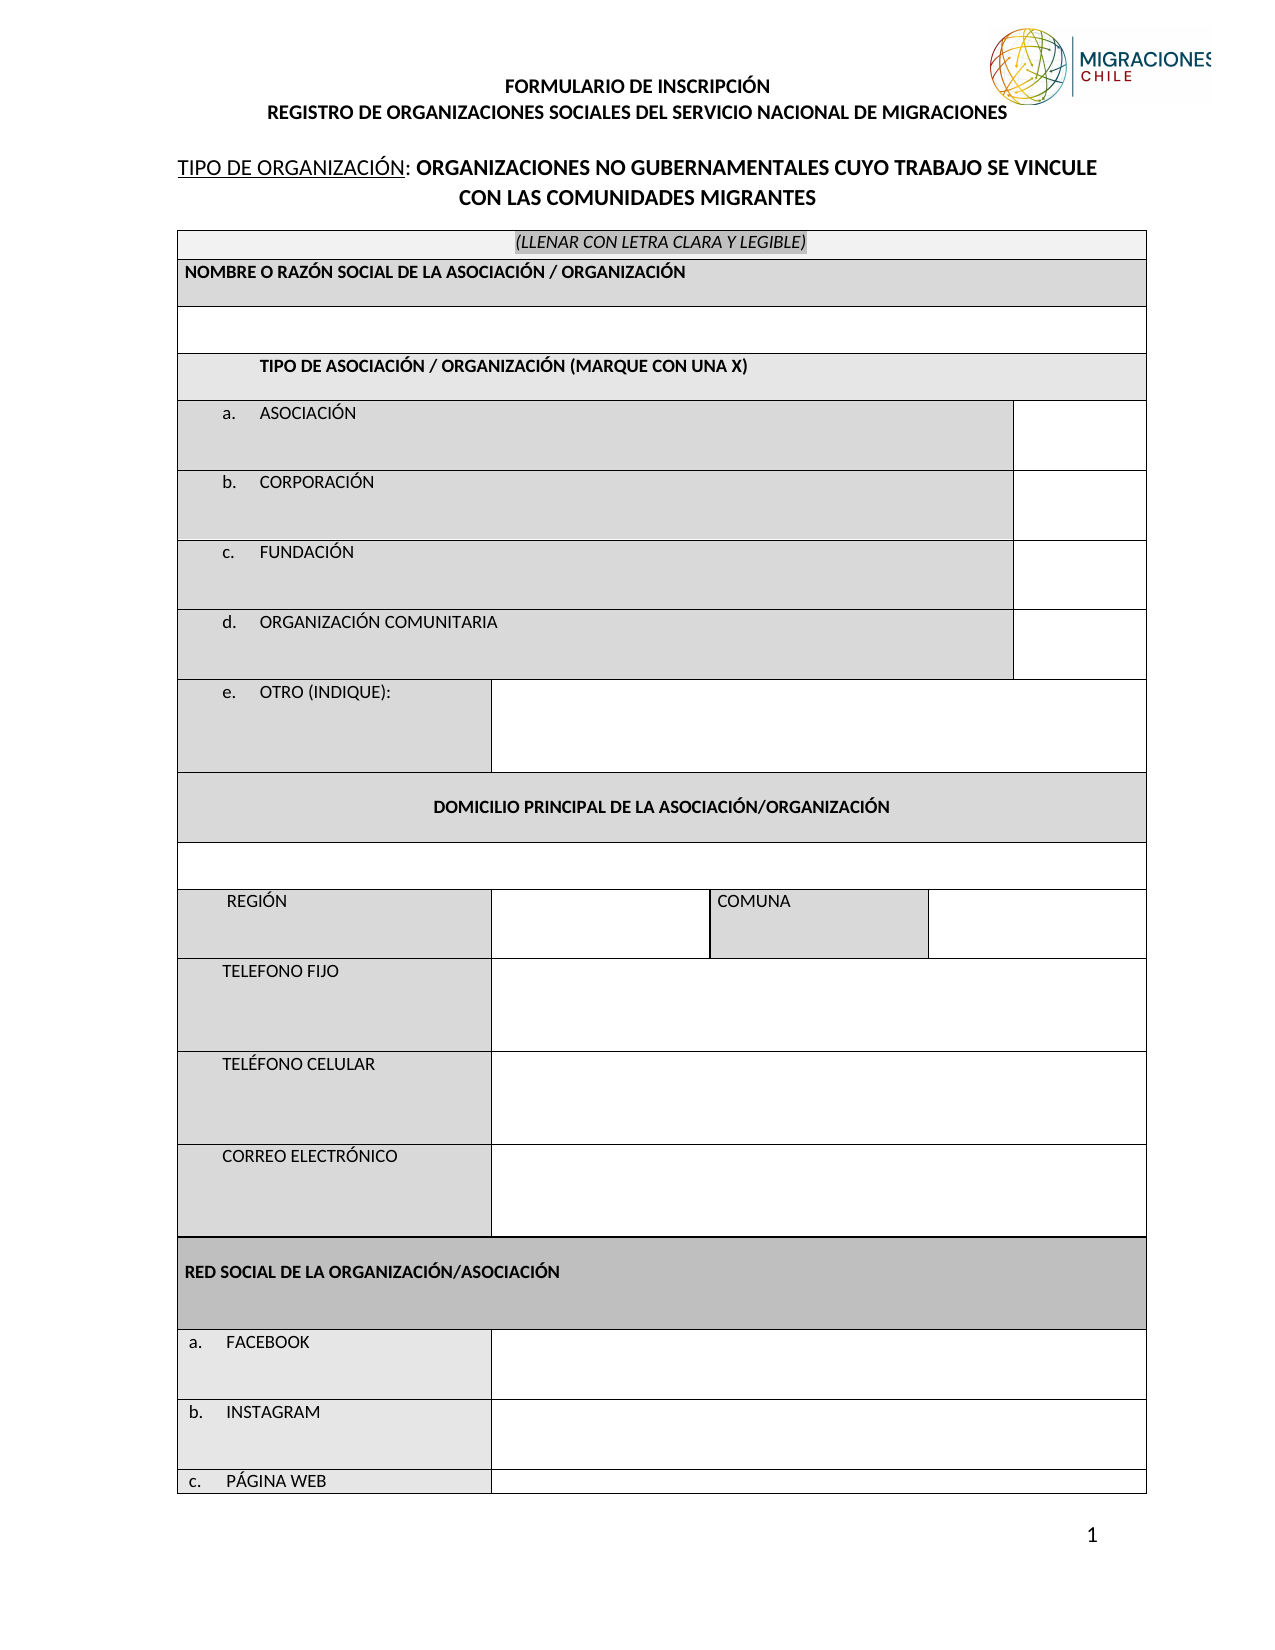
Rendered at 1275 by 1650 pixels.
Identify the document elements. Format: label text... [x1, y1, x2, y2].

table_cell DOMICILIO PRINCIPAL DE LA ASOCIACIÓN/ORGANIZACIÓN [178, 773, 1146, 842]
table_cell TELEFONO FIJO [178, 959, 491, 1051]
table_cell [492, 680, 1146, 772]
table_cell [492, 1330, 1146, 1399]
table_cell [492, 1052, 1146, 1144]
table_cell RED SOCIAL DE LA ORGANIZACIÓN/ASOCIACIÓN [178, 1238, 1146, 1329]
table_cell [178, 843, 1146, 888]
table_cell FUNDACIÓN [178, 541, 1013, 609]
table_cell [492, 1470, 1146, 1493]
table_cell INSTAGRAM [178, 1400, 491, 1469]
table_cell ASOCIACIÓN [178, 401, 1013, 470]
table_cell [1014, 401, 1146, 470]
table_cell [492, 890, 709, 958]
table_cell TELÉFONO CELULAR [178, 1052, 491, 1144]
table_cell [492, 1145, 1146, 1236]
text TIPO DE ORGANIZACIÓN: ORGANIZACIONES NO GUBERNAMENTALES CUYO TRABAJO SE VINCULE CON LAS COMUNIDADES MIGRANTES [177, 153, 1098, 211]
table_cell ORGANIZACIÓN COMUNITARIA [178, 610, 1013, 679]
table_cell [929, 890, 1146, 958]
table_cell [178, 307, 1146, 353]
table_cell [1014, 610, 1146, 679]
table_cell CORPORACIÓN [178, 471, 1013, 539]
table_cell TIPO DE ASOCIACIÓN / ORGANIZACIÓN (MARQUE CON UNA X) [178, 354, 1146, 400]
table_cell COMUNA [711, 890, 928, 958]
table_cell NOMBRE O RAZÓN SOCIAL DE LA ASOCIACIÓN / ORGANIZACIÓN [178, 260, 1146, 306]
table_cell FACEBOOK [178, 1330, 491, 1399]
picture [989, 26, 1212, 105]
table_cell REGIÓN [178, 890, 491, 958]
table_header (LLENAR CON LETRA CLARA Y LEGIBLE) [178, 231, 1146, 259]
table_cell [492, 959, 1146, 1051]
table_cell OTRO (INDIQUE): [178, 680, 491, 772]
table_cell PÁGINA WEB [178, 1470, 491, 1493]
table_cell [1014, 541, 1146, 609]
table_cell [492, 1400, 1146, 1469]
table_cell CORREO ELECTRÓNICO [178, 1145, 491, 1236]
table_cell [1014, 471, 1146, 539]
